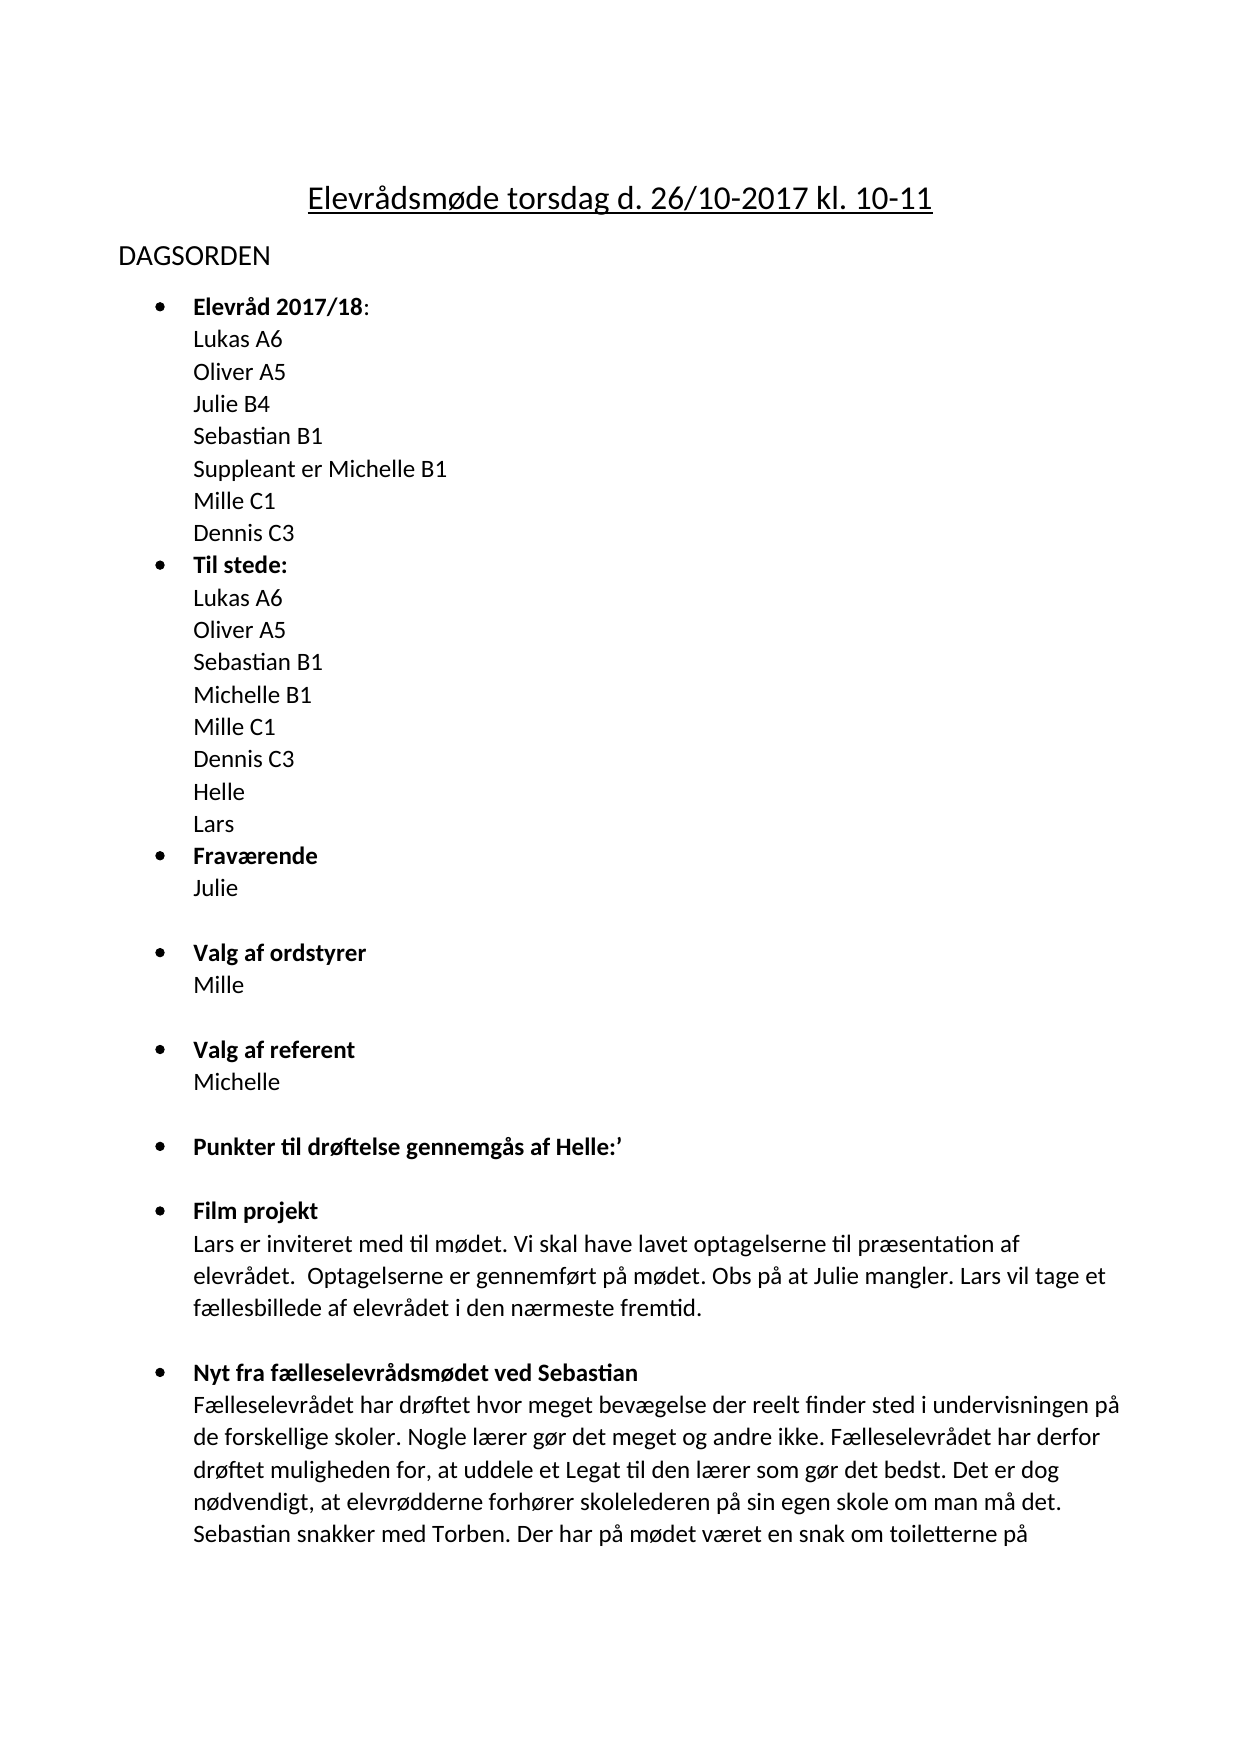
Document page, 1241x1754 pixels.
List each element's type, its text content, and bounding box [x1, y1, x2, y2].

list Julie B4 [193, 388, 1122, 419]
text DAGSORDEN [118, 237, 1122, 273]
list Michelle [193, 1066, 1122, 1097]
list Michelle B1 [193, 679, 1122, 709]
list Sebastian B1 [193, 421, 1122, 451]
list Elevråd 2017/18: [156, 291, 1122, 322]
list Lars [193, 808, 1122, 838]
list Dennis C3 [193, 517, 1122, 548]
list Dennis C3 [193, 743, 1122, 774]
list Mille [193, 969, 1122, 1000]
list Valg af referent [156, 1034, 1122, 1064]
list Til stede: [156, 550, 1122, 580]
list Sebastian B1 [193, 647, 1122, 677]
list Lukas A6 [193, 582, 1122, 612]
list Lars er inviteret med til mødet. Vi skal have lavet optagelserne til præsentation af elevrådet. Optagelserne er gennemført på mødet. Obs på at Julie mangler. Lars vil tage et fællesbillede af elevrådet i den nærmeste fremtid. [193, 1228, 1122, 1323]
list Mille C1 [193, 485, 1122, 516]
list Oliver A5 [193, 356, 1122, 386]
list Suppleant er Michelle B1 [193, 453, 1122, 483]
list Nyt fra fælleselevrådsmødet ved Sebastian [156, 1357, 1122, 1387]
list Oliver A5 [193, 614, 1122, 645]
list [193, 1389, 1122, 1549]
list Fraværende [156, 840, 1122, 871]
list Valg af ordstyrer [156, 937, 1122, 968]
list Helle [193, 776, 1122, 806]
list Mille C1 [193, 711, 1122, 742]
list Julie [193, 873, 1122, 903]
list Lukas A6 [193, 324, 1122, 354]
list Film projekt [156, 1196, 1122, 1226]
text Elevrådsmøde torsdag d. 26/10-2017 kl. 10-11 [118, 177, 1122, 218]
list Punkter til drøftelse gennemgås af Helle:’ [156, 1131, 1122, 1161]
